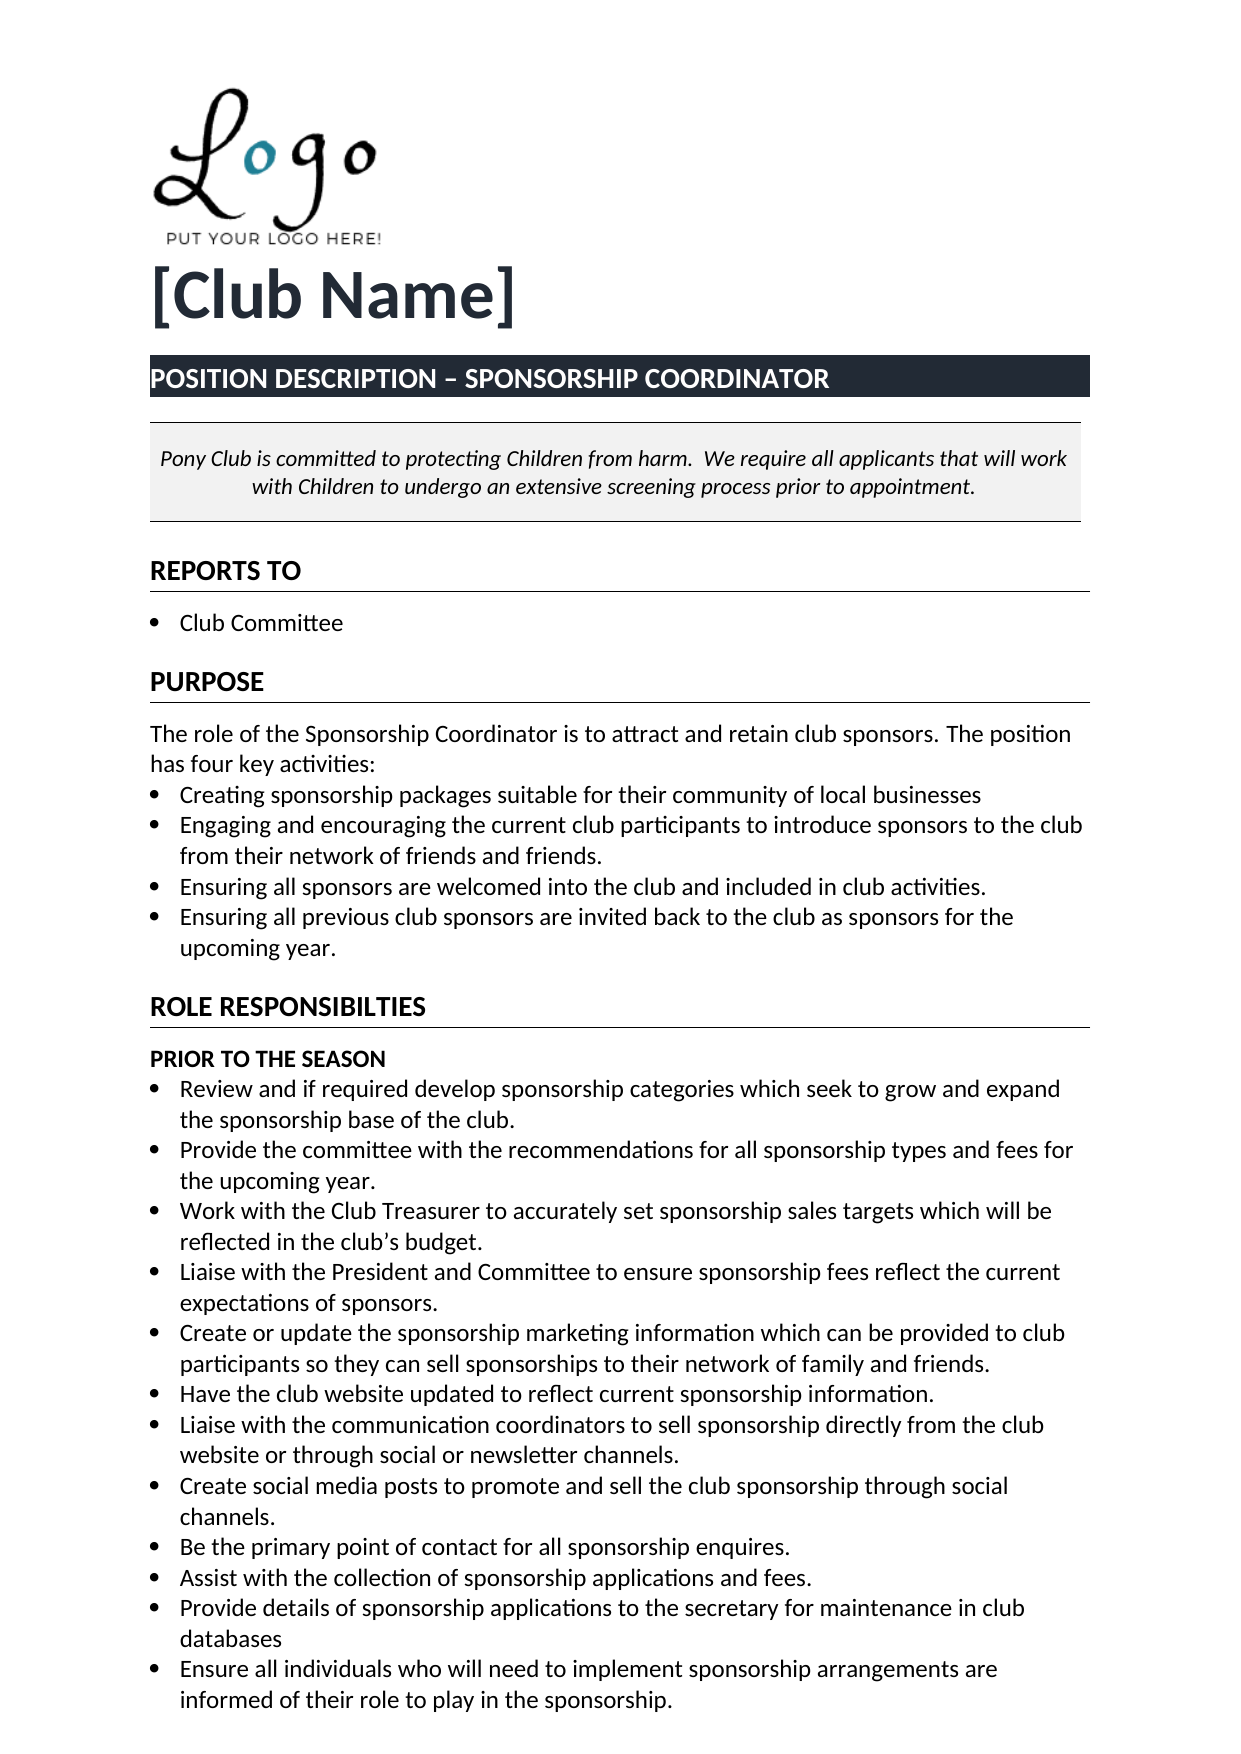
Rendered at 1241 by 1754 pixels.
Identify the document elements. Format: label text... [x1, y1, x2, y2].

list Club Committee [150, 607, 1090, 637]
list Be the primary point of contact for all sponsorship enquires. [150, 1531, 1090, 1562]
list Create or update the sponsorship marketing information which can be provided to club participants so they can sell sponsorships to their network of family and friends. [150, 1318, 1090, 1379]
list Have the club website updated to reflect current sponsorship information. [150, 1379, 1090, 1409]
subtitle position description – sponsorship coordinator [150, 355, 1090, 397]
list Engaging and encouraging the current club participants to introduce sponsors to the club from their network of friends and friends. [150, 809, 1090, 871]
list Create social media posts to promote and sell the club sponsorship through social channels. [150, 1470, 1090, 1531]
text Pony Club is committed to protecting Children from harm. We require all applicants that will work with Children to undergo an extensive screening process prior to appointment. [150, 423, 1081, 521]
subtitle PURPOSE [150, 658, 1090, 702]
list Ensure all individuals who will need to implement sponsorship arrangements are informed of their role to play in the sponsorship. [150, 1653, 1090, 1714]
list Provide details of sponsorship applications to the secretary for maintenance in club databases [150, 1592, 1090, 1653]
list Work with the Club Treasurer to accurately set sponsorship sales targets which will be reflected in the club’s budget. [150, 1196, 1090, 1257]
list Assist with the collection of sponsorship applications and fees. [150, 1562, 1090, 1592]
text [Club Name] [150, 257, 1090, 334]
text The role of the Sponsorship Coordinator is to attract and retain club sponsors. The position has four key activities: [150, 718, 1090, 779]
list Liaise with the President and Committee to ensure sponsorship fees reflect the current expectations of sponsors. [150, 1257, 1090, 1318]
list Provide the committee with the recommendations for all sponsorship types and fees for the upcoming year. [150, 1134, 1090, 1196]
subtitle Role REsponsibilties [150, 983, 1090, 1027]
list Ensuring all previous club sponsors are invited back to the club as sponsors for the upcoming year. [150, 901, 1090, 962]
list Creating sponsorship packages suitable for their community of local businesses [150, 779, 1090, 809]
list Liaise with the communication coordinators to sell sponsorship directly from the club website or through social or newsletter channels. [150, 1409, 1090, 1470]
list Ensuring all sponsors are welcomed into the club and included in club activities. [150, 871, 1090, 901]
picture [150, 70, 398, 257]
subtitle REPORTS TO [150, 547, 1090, 591]
list Review and if required develop sponsorship categories which seek to grow and expand the sponsorship base of the club. [150, 1073, 1090, 1134]
subtitle Prior to the season [150, 1043, 1090, 1073]
